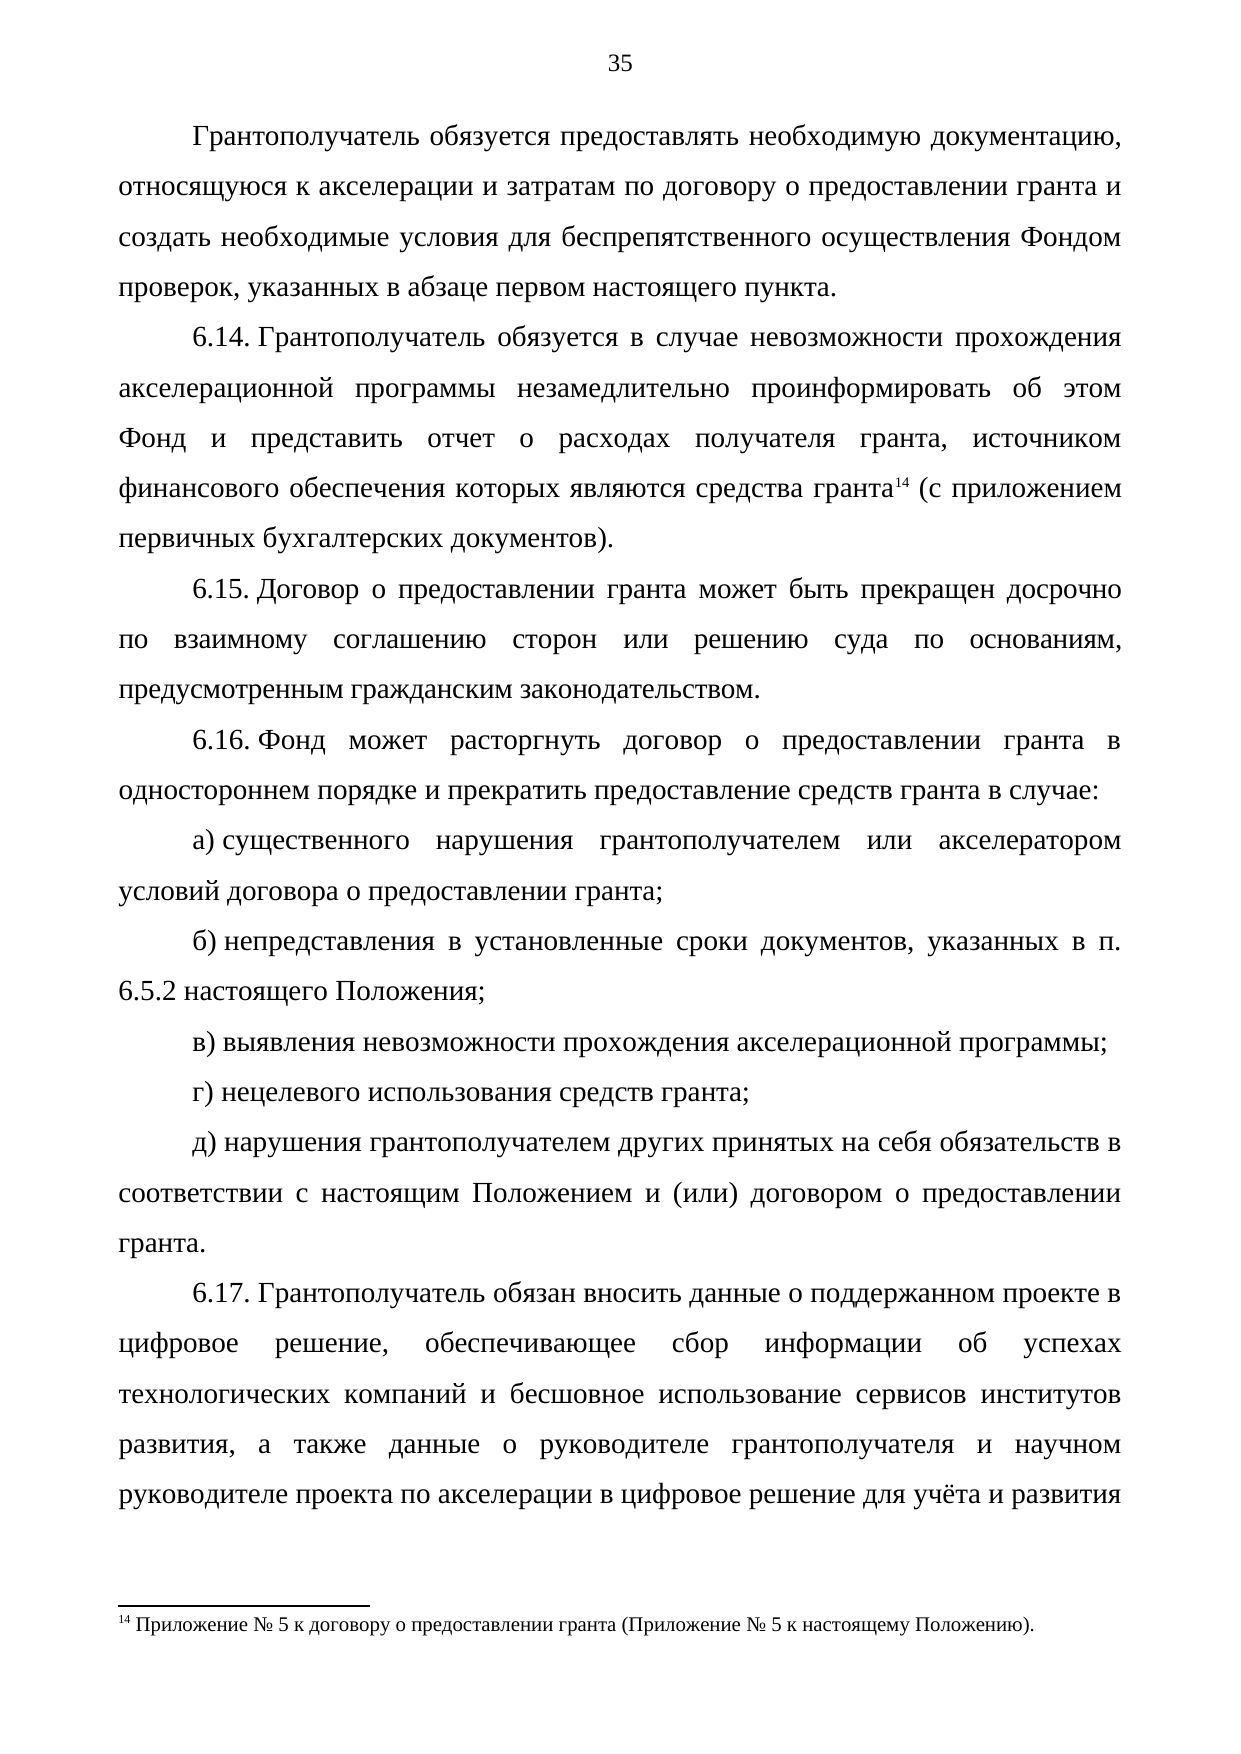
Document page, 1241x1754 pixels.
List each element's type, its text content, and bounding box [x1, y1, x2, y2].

list нецелевого использования средств гранта; [118, 1074, 1122, 1108]
list Грантополучатель обязуется в случае невозможности прохождения акселерационной программы незамедлительно проинформировать об этом Фонд и представить отчет о расходах получателя гранта, источником финансового обеспечения которых являются средства гранта (с приложением первичных бухгалтерских документов). [118, 319, 1122, 554]
list нарушения грантополучателем других принятых на себя обязательств в соответствии с настоящим Положением и (или) договором о предоставлении гранта. [118, 1124, 1122, 1258]
list существенного нарушения грантополучателем или акселератором условий договора о предоставлении гранта; [118, 822, 1122, 906]
list Фонд может расторгнуть договор о предоставлении гранта в одностороннем порядке и прекратить предоставление средств гранта в случае: [118, 722, 1122, 806]
text Грантополучатель обязуется предоставлять необходимую документацию, относящуюся к акселерации и затратам по договору о предоставлении гранта и создать необходимые условия для беспрепятственного осуществления Фондом проверок, указанных в абзаце первом настоящего пункта. [118, 118, 1122, 303]
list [118, 1275, 1122, 1510]
list выявления невозможности прохождения акселерационной программы; [118, 1024, 1122, 1057]
list непредставления в установленные сроки документов, указанных в п. 6.5.2 настоящего Положения; [118, 923, 1122, 1007]
list Договор о предоставлении гранта может быть прекращен досрочно по взаимному соглашению сторон или решению суда по основаниям, предусмотренным гражданским законодательством. [118, 571, 1122, 705]
